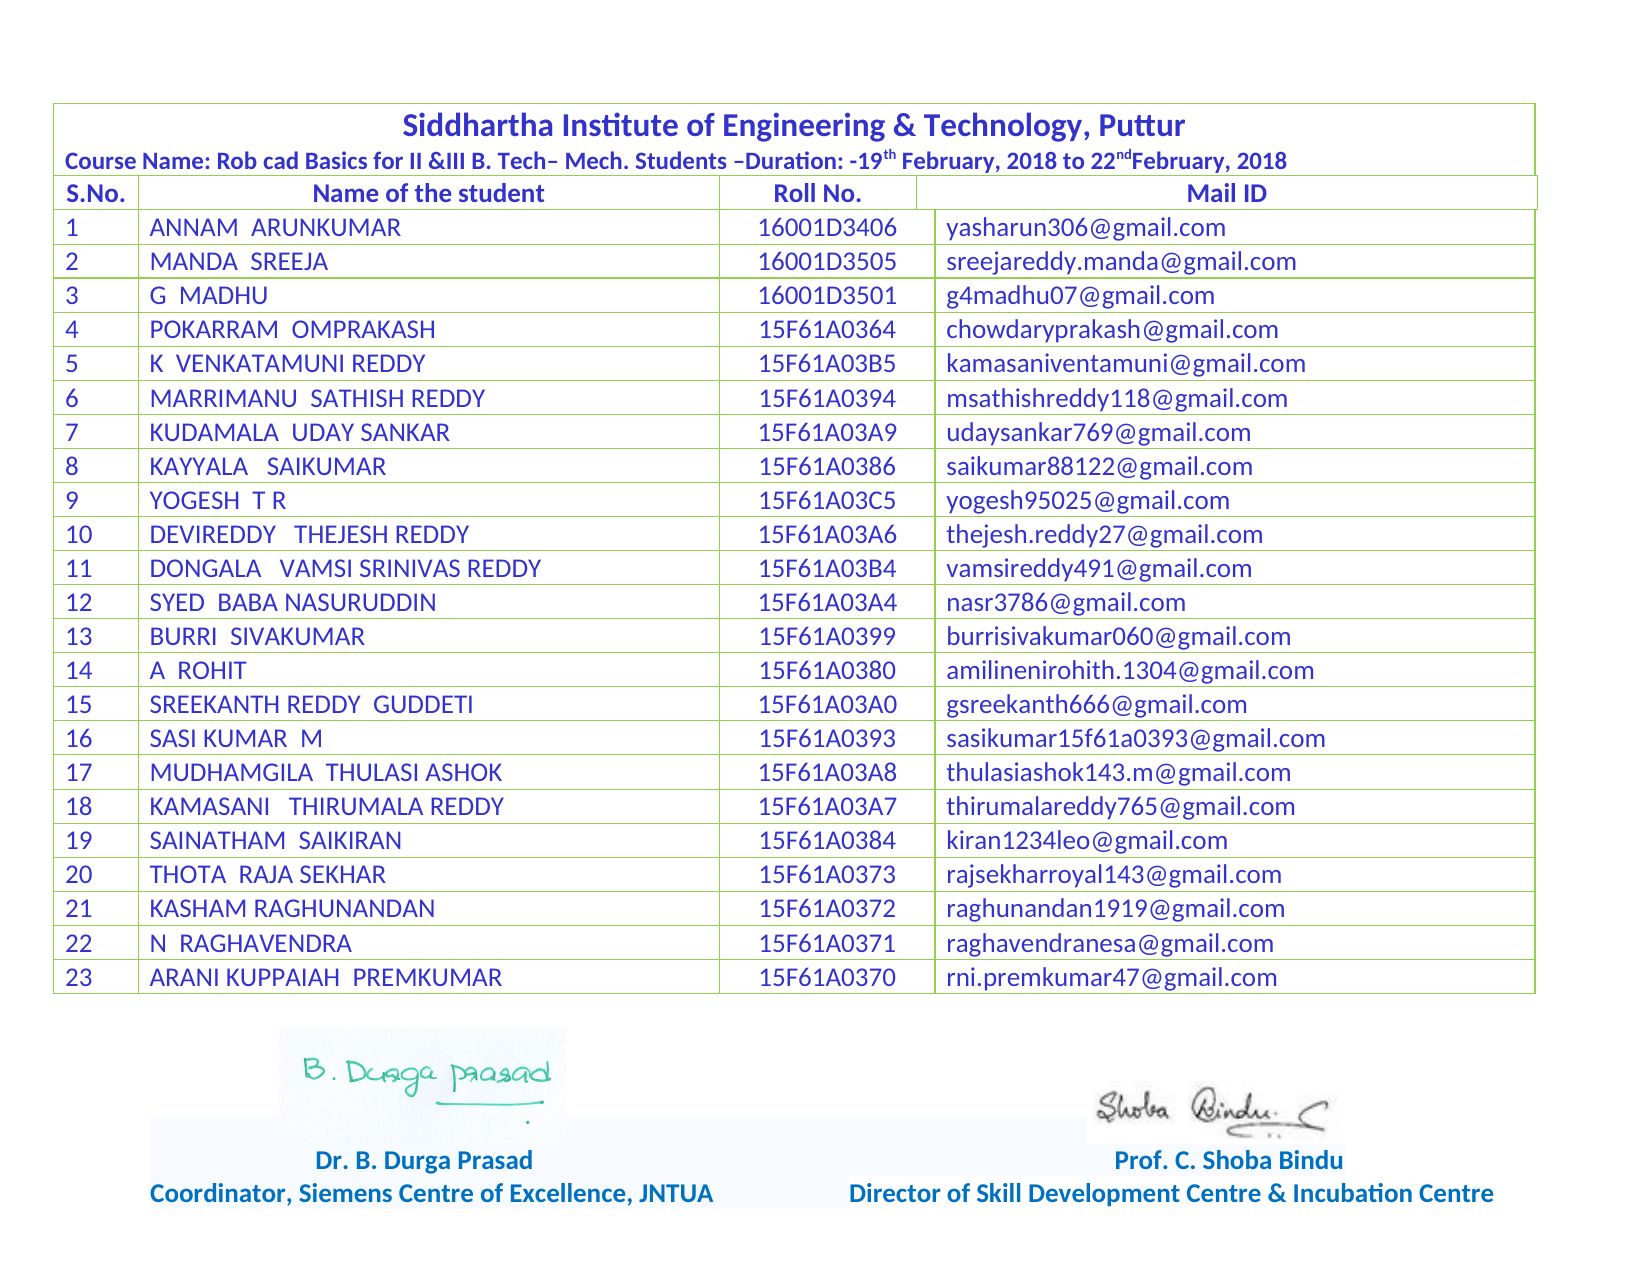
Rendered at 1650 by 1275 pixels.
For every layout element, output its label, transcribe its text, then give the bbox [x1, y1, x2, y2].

table_cell thirumalareddy765@gmail.com [936, 790, 1534, 822]
table_cell msathishreddy118@gmail.com [936, 381, 1534, 414]
table_cell 22 [54, 926, 138, 959]
table_cell yasharun306@gmail.com [936, 210, 1534, 243]
table_cell YOGESH T R [139, 483, 719, 516]
table_cell 7 [54, 415, 138, 448]
table_cell udaysankar769@gmail.com [936, 415, 1534, 448]
table_cell g4madhu07@gmail.com [936, 279, 1534, 312]
table_cell 15F61A0393 [720, 721, 934, 754]
table_cell SYED BABA NASURUDDIN [139, 585, 719, 618]
table_cell BURRI SIVAKUMAR [139, 619, 719, 652]
table_cell 15F61A0386 [720, 449, 934, 482]
table_cell 16001D3501 [720, 279, 934, 312]
table_cell 23 [54, 960, 138, 993]
table_cell 14 [54, 653, 138, 686]
table_cell 10 [54, 517, 138, 550]
table_cell gsreekanth666@gmail.com [936, 687, 1534, 720]
table_cell 15F61A0384 [720, 824, 934, 857]
table_cell sasikumar15f61a0393@gmail.com [936, 721, 1534, 754]
table_cell 5 [54, 347, 138, 380]
table_cell KAYYALA SAIKUMAR [139, 449, 719, 482]
table_cell POKARRAM OMPRAKASH [139, 313, 719, 346]
table_cell 12 [54, 585, 138, 618]
table_cell G MADHU [139, 279, 719, 312]
table_cell 15F61A0380 [720, 653, 934, 686]
table_header Siddhartha Institute of Engineering & Technology, Puttur Course Name: Rob cad Basics for II &III B. Tech– Mech. Students –Duration: -19th February, 2018 to 22ndFebruary, 2018 [54, 104, 1534, 175]
table_cell 17 [54, 755, 138, 788]
table_cell kamasaniventamuni@gmail.com [936, 347, 1534, 380]
table_cell raghavendranesa@gmail.com [936, 926, 1534, 959]
table_cell SREEKANTH REDDY GUDDETI [139, 687, 719, 720]
table_cell 15F61A0394 [720, 381, 934, 414]
table_cell SAINATHAM SAIKIRAN [139, 824, 719, 857]
table_cell Mail ID [917, 176, 1537, 209]
table_cell DEVIREDDY THEJESH REDDY [139, 517, 719, 550]
table_cell A ROHIT [139, 653, 719, 686]
table_cell vamsireddy491@gmail.com [936, 551, 1534, 584]
table_cell 13 [54, 619, 138, 652]
table_cell DONGALA VAMSI SRINIVAS REDDY [139, 551, 719, 584]
table_cell 11 [54, 551, 138, 584]
table_cell 15F61A03A8 [720, 755, 934, 788]
table_cell 15F61A03B5 [720, 347, 934, 380]
table_cell KAMASANI THIRUMALA REDDY [139, 790, 719, 822]
table_cell 15F61A0371 [720, 926, 934, 959]
table_cell 15F61A0372 [720, 892, 934, 925]
table_cell 16001D3505 [720, 245, 934, 277]
table_cell 15F61A03C5 [720, 483, 934, 516]
table_cell kiran1234leo@gmail.com [936, 824, 1534, 857]
table_cell THOTA RAJA SEKHAR [139, 858, 719, 891]
table_cell 15F61A03A9 [720, 415, 934, 448]
table_cell burrisivakumar060@gmail.com [936, 619, 1534, 652]
table_cell ANNAM ARUNKUMAR [139, 210, 719, 243]
table_cell KUDAMALA UDAY SANKAR [139, 415, 719, 448]
table_cell chowdaryprakash@gmail.com [936, 313, 1534, 346]
table_cell raghunandan1919@gmail.com [936, 892, 1534, 925]
table_cell nasr3786@gmail.com [936, 585, 1534, 618]
table_cell K VENKATAMUNI REDDY [139, 347, 719, 380]
table_cell rajsekharroyal143@gmail.com [936, 858, 1534, 891]
table_cell saikumar88122@gmail.com [936, 449, 1534, 482]
table_cell 15F61A03A4 [720, 585, 934, 618]
table_cell 15F61A0364 [720, 313, 934, 346]
table_cell 1 [54, 210, 138, 243]
table_cell thulasiashok143.m@gmail.com [936, 755, 1534, 788]
table_cell ARANI KUPPAIAH PREMKUMAR [139, 960, 719, 993]
table_cell 15F61A0373 [720, 858, 934, 891]
table_cell 15F61A0399 [720, 619, 934, 652]
table_cell 15F61A03B4 [720, 551, 934, 584]
table_cell 6 [54, 381, 138, 414]
table_cell 2 [54, 245, 138, 277]
picture [278, 1027, 567, 1144]
table_cell Name of the student [139, 176, 719, 209]
table_cell SASI KUMAR M [139, 721, 719, 754]
table_cell yogesh95025@gmail.com [936, 483, 1534, 516]
table_cell 15F61A0370 [720, 960, 934, 993]
table_cell 19 [54, 824, 138, 857]
table_cell KASHAM RAGHUNANDAN [139, 892, 719, 925]
table_cell 20 [54, 858, 138, 891]
table_cell MANDA SREEJA [139, 245, 719, 277]
table_cell MARRIMANU SATHISH REDDY [139, 381, 719, 414]
table_cell 15F61A03A6 [720, 517, 934, 550]
table_cell amilinenirohith.1304@gmail.com [936, 653, 1534, 686]
table_cell 15 [54, 687, 138, 720]
table_cell 9 [54, 483, 138, 516]
table_cell 18 [54, 790, 138, 822]
table_cell 16 [54, 721, 138, 754]
table_cell 15F61A03A0 [720, 687, 934, 720]
table_cell S.No. [54, 176, 138, 209]
table_cell 3 [54, 279, 138, 312]
table_cell 15F61A03A7 [720, 790, 934, 822]
table_cell 16001D3406 [720, 210, 934, 243]
table_cell thejesh.reddy27@gmail.com [936, 517, 1534, 550]
table_cell 4 [54, 313, 138, 346]
table_cell N RAGHAVENDRA [139, 926, 719, 959]
table_cell sreejareddy.manda@gmail.com [936, 245, 1534, 277]
table_cell Roll No. [720, 176, 916, 209]
table_cell rni.premkumar47@gmail.com [936, 960, 1534, 993]
table_cell MUDHAMGILA THULASI ASHOK [139, 755, 719, 788]
table_cell 8 [54, 449, 138, 482]
table_cell 21 [54, 892, 138, 925]
